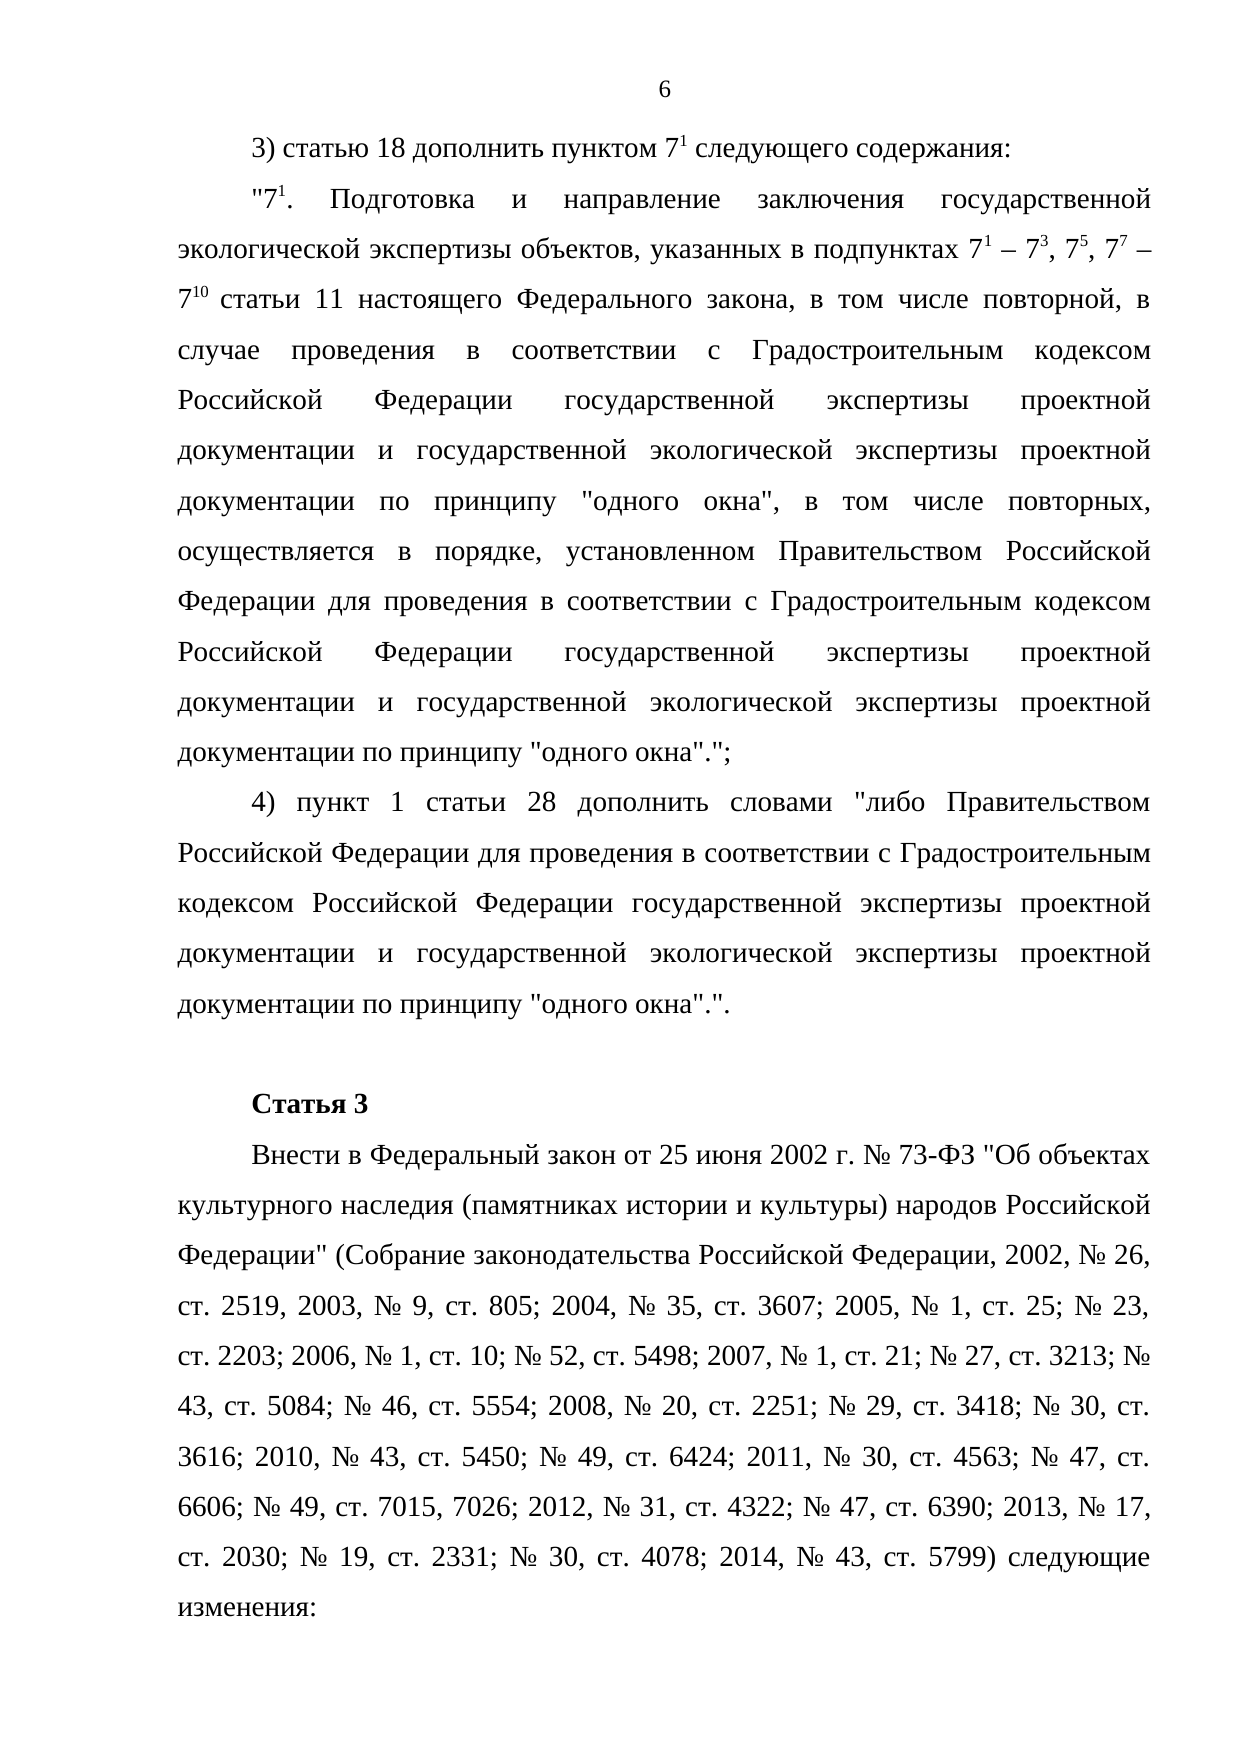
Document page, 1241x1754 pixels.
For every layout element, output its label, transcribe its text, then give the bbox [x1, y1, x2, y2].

text Внести в Федеральный закон от 25 июня 2002 г. № 73-ФЗ "Об объектах культурного наследия (памятниках истории и культуры) народов Российской Федерации" (Собрание законодательства Российской Федерации, 2002, № 26, ст. 2519, 2003, № 9, ст. 805; 2004, № 35, ст. 3607; 2005, № 1, ст. 25; № 23, ст. 2203; 2006, № 1, ст. 10; № 52, ст. 5498; 2007, № 1, ст. 21; № 27, ст. 3213; № 43, ст. 5084; № 46, ст. 5554; 2008, № 20, ст. 2251; № 29, ст. 3418; № 30, ст. 3616; 2010, № 43, ст. 5450; № 49, ст. 6424; 2011, № 30, ст. 4563; № 47, ст. 6606; № 49, ст. 7015, 7026; 2012, № 31, ст. 4322; № 47, ст. 6390; 2013, № 17, ст. 2030; № 19, ст. 2331; № 30, ст. 4078; 2014, № 43, ст. 5799) следующие изменения: [177, 1137, 1152, 1623]
text "71. Подготовка и направление заключения государственной экологической экспертизы объектов, указанных в подпунктах 71 – 73, 75, 77 – 710 статьи 11 настоящего Федерального закона, в том числе повторной, в случае проведения в соответствии с Градостроительным кодексом Российской Федерации государственной экспертизы проектной документации и государственной экологической экспертизы проектной документации по принципу "одного окна", в том числе повторных, осуществляется в порядке, установленном Правительством Российской Федерации для проведения в соответствии с Градостроительным кодексом Российской Федерации государственной экспертизы проектной документации и государственной экологической экспертизы проектной документации по принципу "одного окна"."; [177, 181, 1152, 768]
text 4) пункт 1 статьи 28 дополнить словами "либо Правительством Российской Федерации для проведения в соответствии с Градостроительным кодексом Российской Федерации государственной экспертизы проектной документации и государственной экологической экспертизы проектной документации по принципу "одного окна".". [177, 784, 1152, 1019]
text Статья 3 [177, 1086, 1152, 1120]
text 3) статью 18 дополнить пунктом 71 следующего содержания: [177, 131, 1152, 164]
